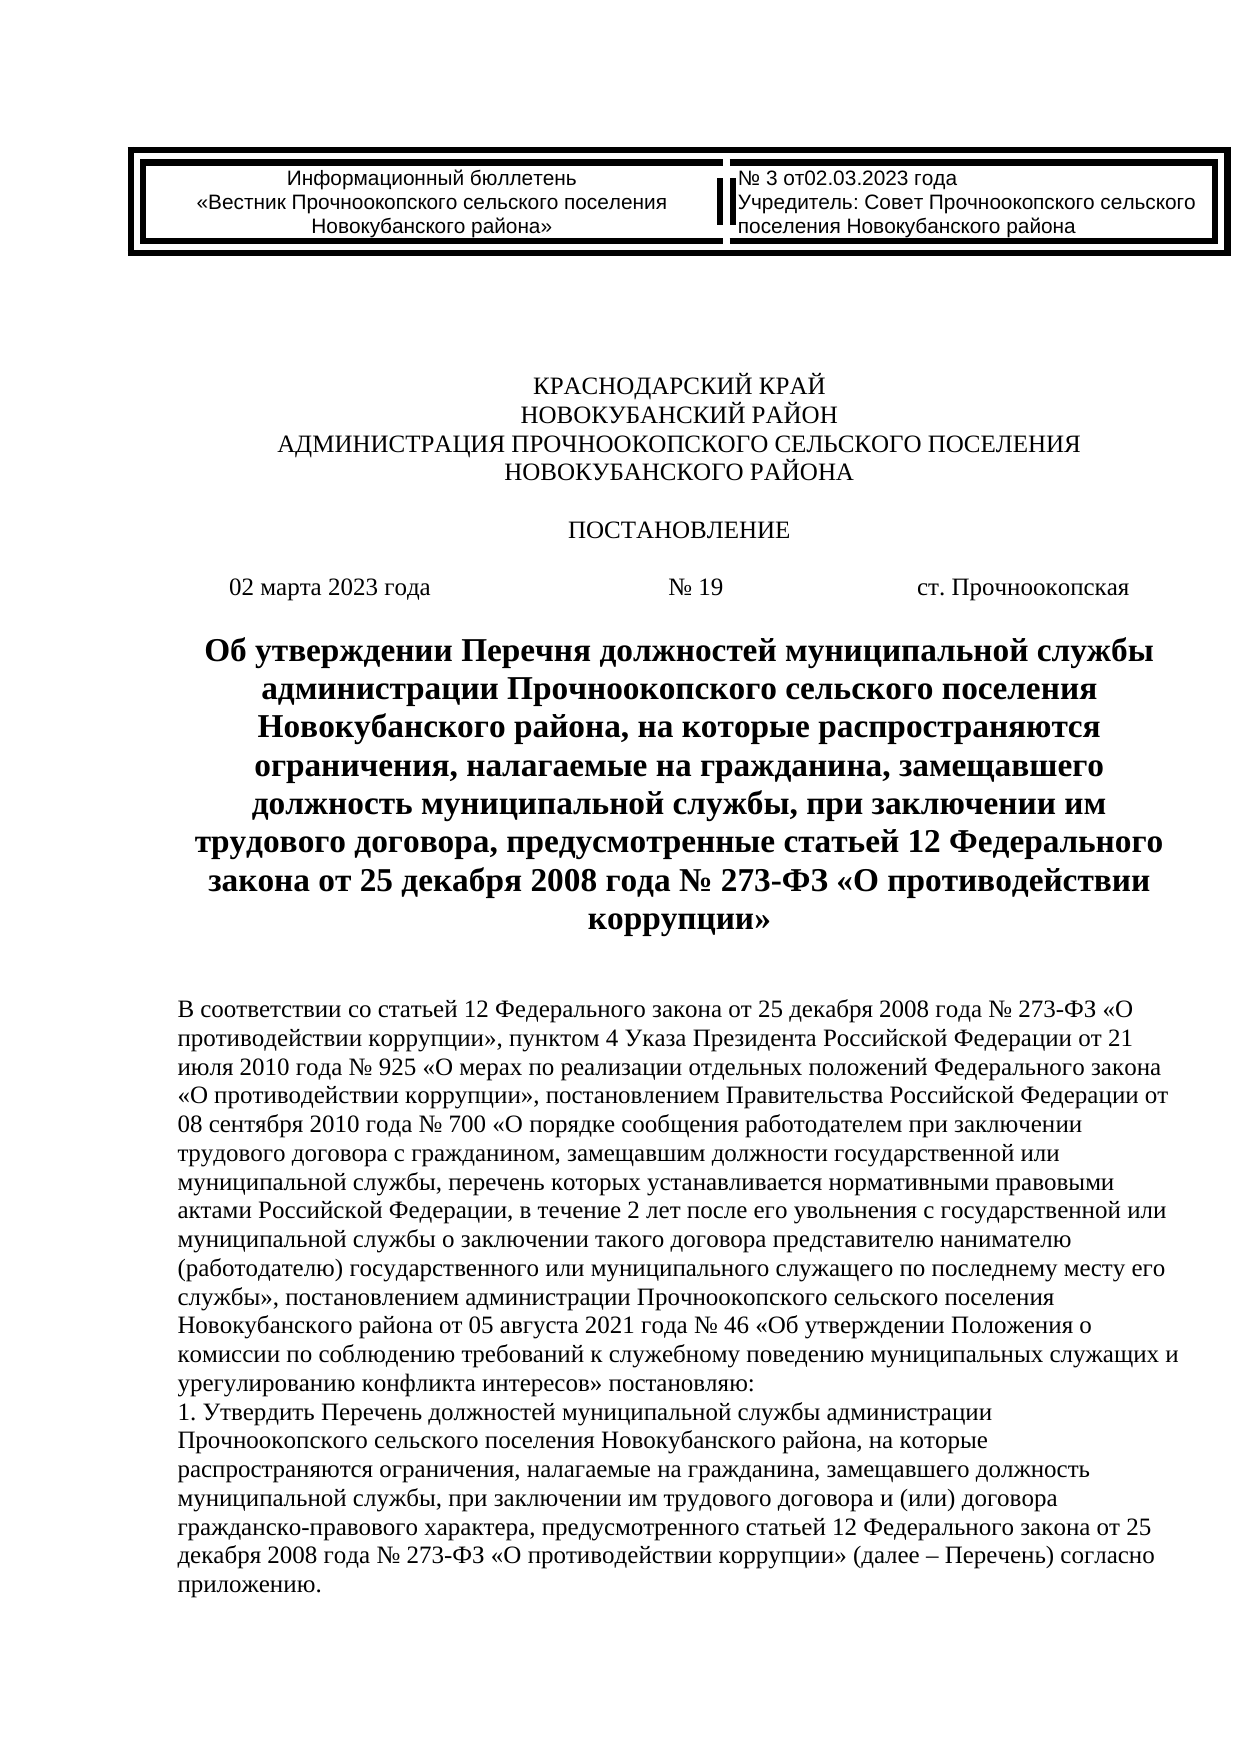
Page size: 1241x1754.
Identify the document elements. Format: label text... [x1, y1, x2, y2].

table_header Информационный бюллетень «Вестник Прочноокопского сельского поселения Новокубанского района» [137, 153, 726, 237]
text 1. Утвердить Перечень должностей муниципальной службы администрации Прочноокопского сельского поселения Новокубанского района, на которые распространяются ограничения, налагаемые на гражданина, замещавшего должность муниципальной службы, при заключении им трудового договора и (или) договора гражданско-правового характера, предусмотренного статьей 12 Федерального закона от 25 декабря 2008 года № 273-ФЗ «О противодействии коррупции» (далее – Перечень) согласно приложению. [177, 1397, 1181, 1598]
text АДМИНИСТРАЦИЯ ПРОЧНООКОПСКОГО СЕЛЬСКОГО ПОСЕЛЕНИЯ [177, 429, 1181, 457]
text Об утверждении Перечня должностей муниципальной службы администрации Прочноокопского сельского поселения Новокубанского района, на которые распространяются ограничения, налагаемые на гражданина, замещавшего должность муниципальной службы, при заключении им трудового договора, предусмотренные статьей 12 Федерального закона от 25 декабря 2008 года № 273-ФЗ «О противодействии коррупции» [177, 630, 1181, 937]
text НОВОКУБАНСКИЙ РАЙОН [177, 400, 1181, 429]
text КРАСНОДАРСКИЙ КРАЙ [177, 371, 1181, 400]
text НОВОКУБАНСКОГО РАЙОНА [177, 457, 1181, 486]
table_header № 3 от02.03.2023 года Учредитель: Совет Прочноокопского сельского поселения Новокубанского района [726, 153, 1221, 237]
text 02 марта 2023 года № 19 ст. Прочноокопская [177, 572, 1181, 601]
text В соответствии со статьей 12 Федерального закона от 25 декабря 2008 года № 273-ФЗ «О противодействии коррупции», пунктом 4 Указа Президента Российской Федерации от 21 июля 2010 года № 925 «О мерах по реализации отдельных положений Федерального закона «О противодействии коррупции», постановлением Правительства Российской Федерации от 08 сентября 2010 года № 700 «О порядке сообщения работодателем при заключении трудового договора с гражданином, замещавшим должности государственной или муниципальной службы, перечень которых устанавливается нормативными правовыми актами Российской Федерации, в течение 2 лет после его увольнения с государственной или муниципальной службы о заключении такого договора представителю нанимателю (работодателю) государственного или муниципального служащего по последнему месту его службы», постановлением администрации Прочноокопского сельского поселения Новокубанского района от 05 августа 2021 года № 46 «Об утверждении Положения о комиссии по соблюдению требований к служебному поведению муниципальных служащих и урегулированию конфликта интересов» постановляю: [177, 994, 1181, 1397]
text ПОСТАНОВЛЕНИЕ [177, 515, 1181, 544]
